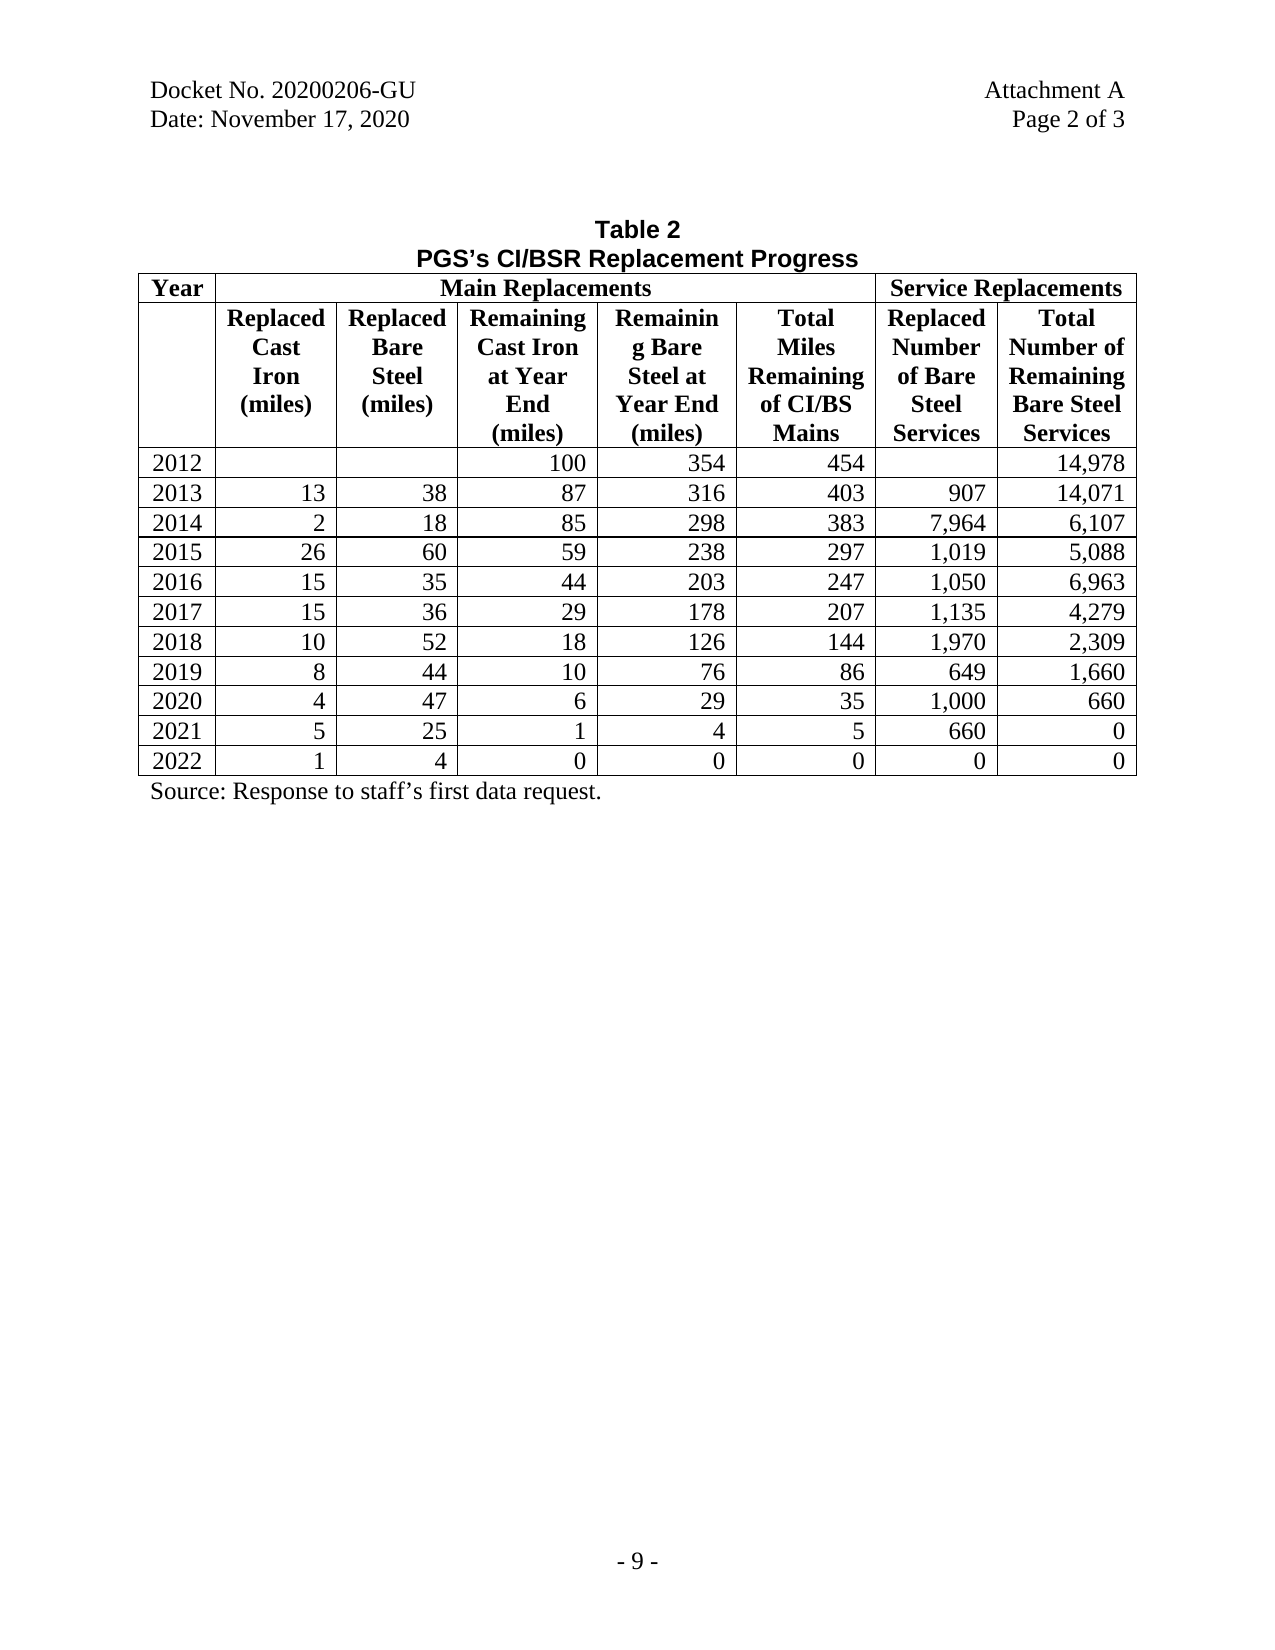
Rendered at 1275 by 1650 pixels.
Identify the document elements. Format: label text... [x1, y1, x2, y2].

table_cell 1,135 [876, 597, 997, 626]
table_cell 26 [216, 538, 336, 566]
table_cell 7,964 [876, 508, 997, 536]
table_cell 29 [598, 686, 736, 715]
table_cell 4 [216, 686, 336, 715]
table_cell 2021 [139, 716, 215, 745]
table_header Year [139, 274, 215, 302]
table_cell Replaced Cast Iron (miles) [216, 303, 336, 447]
table_cell 44 [337, 657, 457, 685]
table_cell 35 [737, 686, 875, 715]
table_cell [337, 448, 457, 477]
table_cell 454 [737, 448, 875, 477]
table_cell 2019 [139, 657, 215, 685]
table_cell 0 [598, 746, 736, 775]
table_cell 2014 [139, 508, 215, 536]
table_header Service Replacements [876, 274, 1136, 302]
table_cell 144 [737, 627, 875, 656]
table_cell 660 [998, 686, 1136, 715]
table_cell 85 [458, 508, 597, 536]
table_cell 10 [216, 627, 336, 656]
table_header Main Replacements [216, 274, 875, 302]
table_cell 36 [337, 597, 457, 626]
table_cell [876, 448, 997, 477]
table_cell 6,107 [998, 508, 1136, 536]
table_cell 2018 [139, 627, 215, 656]
table_cell 86 [737, 657, 875, 685]
table_cell 14,071 [998, 478, 1136, 507]
table_cell Replaced Bare Steel (miles) [337, 303, 457, 447]
table_cell 2017 [139, 597, 215, 626]
table_cell 126 [598, 627, 736, 656]
table_cell 0 [458, 746, 597, 775]
table_cell 649 [876, 657, 997, 685]
table_cell 15 [216, 597, 336, 626]
table_cell 403 [737, 478, 875, 507]
table_cell 1 [216, 746, 336, 775]
table_cell 5,088 [998, 538, 1136, 566]
table_cell 35 [337, 567, 457, 596]
table_cell Total Number of Remaining Bare Steel Services [998, 303, 1136, 447]
table_cell 0 [998, 746, 1136, 775]
table_cell 4 [337, 746, 457, 775]
title PGS’s CI/BSR Replacement Progress [150, 244, 1125, 272]
table_cell 29 [458, 597, 597, 626]
table_cell 354 [598, 448, 736, 477]
table_cell 1,050 [876, 567, 997, 596]
table_cell Total Miles Remaining of CI/BS Mains [737, 303, 875, 447]
table_cell 5 [216, 716, 336, 745]
table_cell 60 [337, 538, 457, 566]
table_cell 2020 [139, 686, 215, 715]
table_cell 13 [216, 478, 336, 507]
table_cell 25 [337, 716, 457, 745]
table_cell 47 [337, 686, 457, 715]
text Source: Response to staff’s first data request. [150, 776, 1125, 804]
table_cell Remaining Cast Iron at Year End (miles) [458, 303, 597, 447]
table_cell 4 [598, 716, 736, 745]
table_cell 76 [598, 657, 736, 685]
table_cell 18 [458, 627, 597, 656]
table_cell 207 [737, 597, 875, 626]
table_cell 238 [598, 538, 736, 566]
table_cell 1,660 [998, 657, 1136, 685]
table_cell 1 [458, 716, 597, 745]
table_cell 0 [737, 746, 875, 775]
table_cell 383 [737, 508, 875, 536]
table_cell 1,019 [876, 538, 997, 566]
table_cell 6,963 [998, 567, 1136, 596]
table_cell 316 [598, 478, 736, 507]
table_cell [216, 448, 336, 477]
table_cell 1,970 [876, 627, 997, 656]
table_cell 247 [737, 567, 875, 596]
table_cell 298 [598, 508, 736, 536]
table_cell 52 [337, 627, 457, 656]
table_cell 2015 [139, 538, 215, 566]
table_cell 2 [216, 508, 336, 536]
table_cell 5 [737, 716, 875, 745]
table_cell 87 [458, 478, 597, 507]
table_cell 10 [458, 657, 597, 685]
table_cell Remaining Bare Steel at Year End (miles) [598, 303, 736, 447]
table_cell 2022 [139, 746, 215, 775]
table_cell 59 [458, 538, 597, 566]
table_cell 18 [337, 508, 457, 536]
table_cell 660 [876, 716, 997, 745]
table_cell 178 [598, 597, 736, 626]
table_cell 15 [216, 567, 336, 596]
table_cell 297 [737, 538, 875, 566]
table_cell 0 [998, 716, 1136, 745]
table_cell 44 [458, 567, 597, 596]
table_cell 14,978 [998, 448, 1136, 477]
table_cell 6 [458, 686, 597, 715]
table_cell [139, 303, 215, 447]
table_cell 2012 [139, 448, 215, 477]
table_cell Replaced Number of Bare Steel Services [876, 303, 997, 447]
table_cell 38 [337, 478, 457, 507]
table_cell 4,279 [998, 597, 1136, 626]
table_cell 2016 [139, 567, 215, 596]
table_cell 0 [876, 746, 997, 775]
table_cell 203 [598, 567, 736, 596]
text Table 2 [150, 215, 1125, 244]
table_cell 1,000 [876, 686, 997, 715]
table_cell 2,309 [998, 627, 1136, 656]
table_cell 100 [458, 448, 597, 477]
table_cell 8 [216, 657, 336, 685]
table_cell 907 [876, 478, 997, 507]
table_cell 2013 [139, 478, 215, 507]
